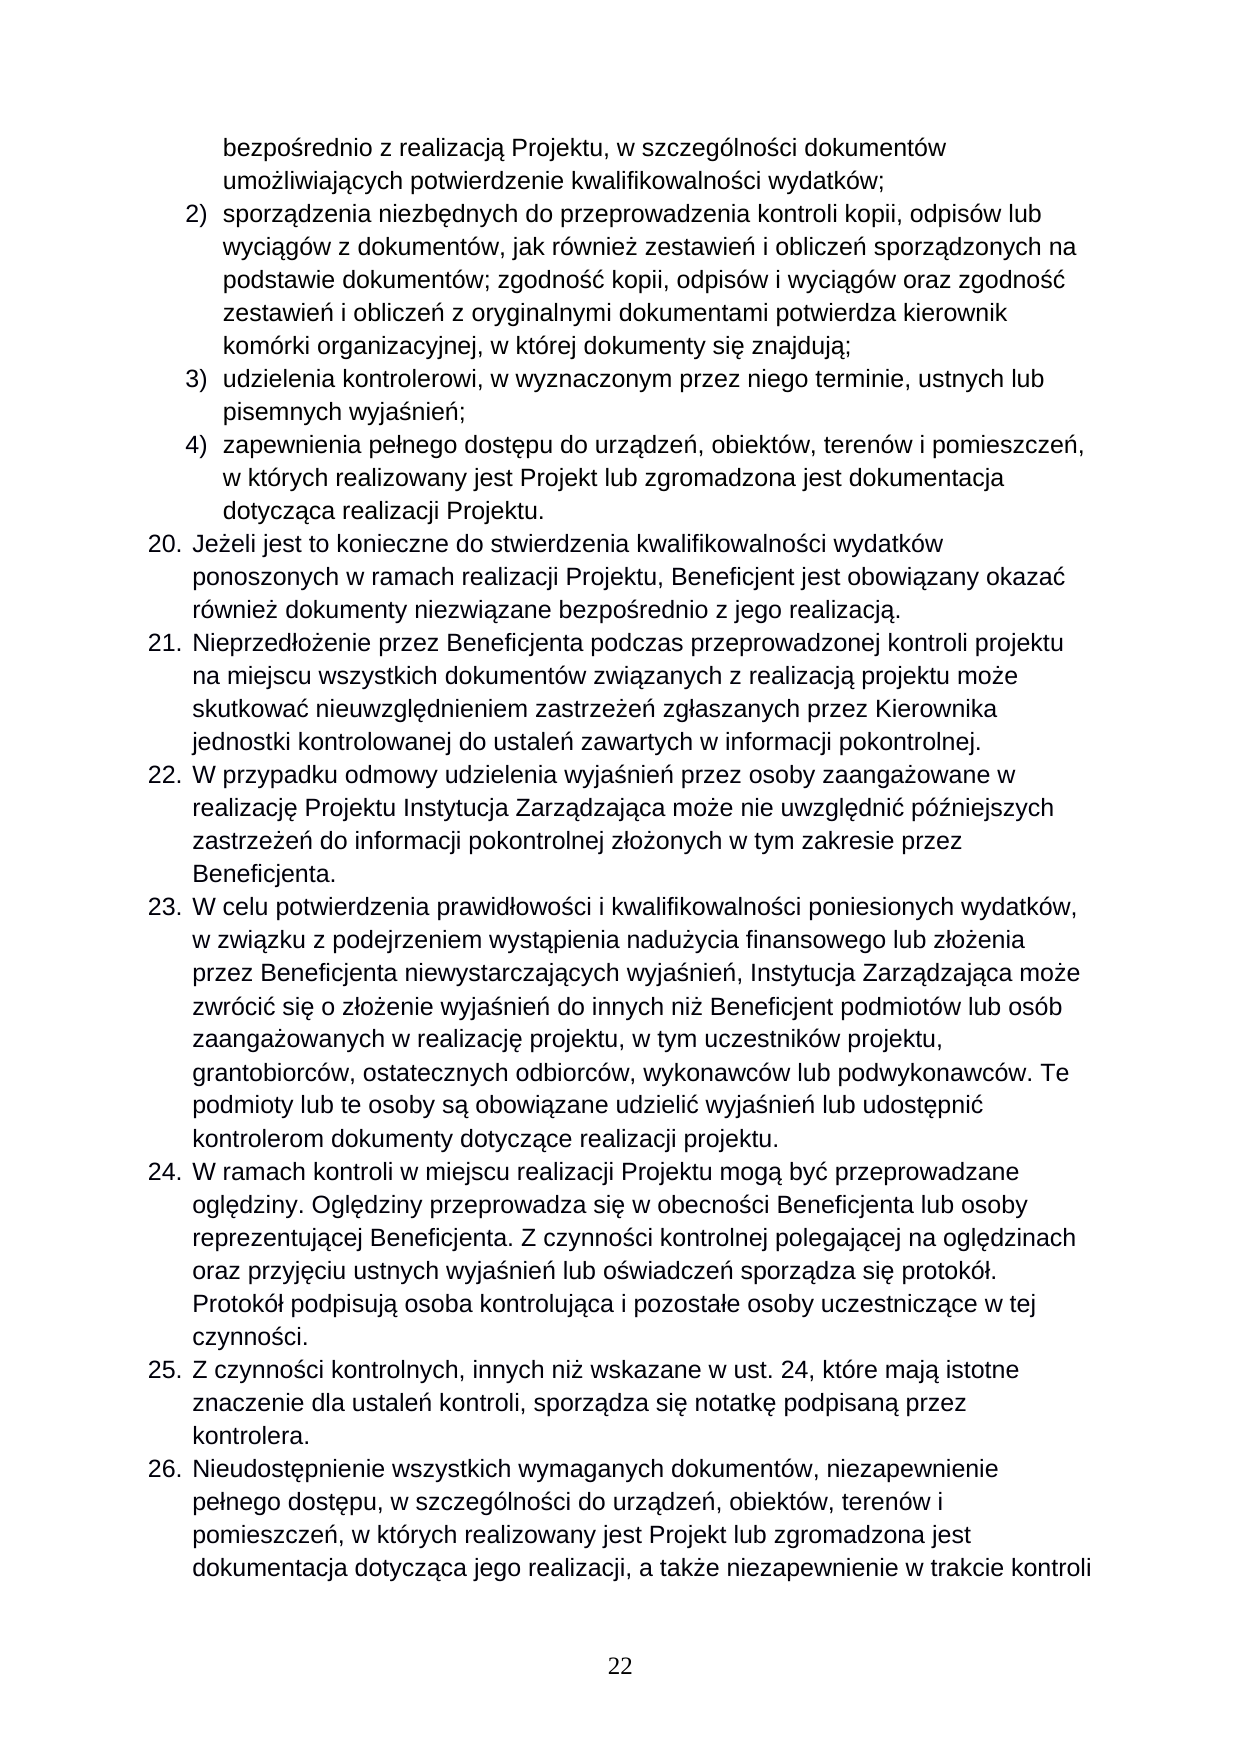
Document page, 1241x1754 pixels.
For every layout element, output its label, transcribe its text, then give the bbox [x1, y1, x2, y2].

list Jeżeli jest to konieczne do stwierdzenia kwalifikowalności wydatków ponoszonych w ramach realizacji Projektu, Beneficjent jest obowiązany okazać również dokumenty niezwiązane bezpośrednio z jego realizacją. [148, 529, 1093, 624]
list udzielenia kontrolerowi, w wyznaczonym przez niego terminie, ustnych lub pisemnych wyjaśnień; [185, 364, 1093, 426]
list W celu potwierdzenia prawidłowości i kwalifikowalności poniesionych wydatków, w związku z podejrzeniem wystąpienia nadużycia finansowego lub złożenia przez Beneficjenta niewystarczających wyjaśnień, Instytucja Zarządzająca może zwrócić się o złożenie wyjaśnień do innych niż Beneficjent podmiotów lub osób zaangażowanych w realizację projektu, w tym uczestników projektu, grantobiorców, ostatecznych odbiorców, wykonawców lub podwykonawców. Te podmioty lub te osoby są obowiązane udzielić wyjaśnień lub udostępnić kontrolerom dokumenty dotyczące realizacji projektu. [148, 892, 1093, 1152]
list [185, 133, 1093, 195]
list W przypadku odmowy udzielenia wyjaśnień przez osoby zaangażowane w realizację Projektu Instytucja Zarządzająca może nie uwzględnić późniejszych zastrzeżeń do informacji pokontrolnej złożonych w tym zakresie przez Beneficjenta. [148, 760, 1093, 888]
list zapewnienia pełnego dostępu do urządzeń, obiektów, terenów i pomieszczeń, w których realizowany jest Projekt lub zgromadzona jest dokumentacja dotycząca realizacji Projektu. [185, 430, 1093, 525]
list sporządzenia niezbędnych do przeprowadzenia kontroli kopii, odpisów lub wyciągów z dokumentów, jak również zestawień i obliczeń sporządzonych na podstawie dokumentów; zgodność kopii, odpisów i wyciągów oraz zgodność zestawień i obliczeń z oryginalnymi dokumentami potwierdza kierownik komórki organizacyjnej, w której dokumenty się znajdują; [185, 199, 1093, 360]
list Z czynności kontrolnych, innych niż wskazane w ust. 24, które mają istotne znaczenie dla ustaleń kontroli, sporządza się notatkę podpisaną przez kontrolera. [148, 1355, 1093, 1449]
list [148, 1454, 1093, 1582]
list Nieprzedłożenie przez Beneficjenta podczas przeprowadzonej kontroli projektu na miejscu wszystkich dokumentów związanych z realizacją projektu może skutkować nieuwzględnieniem zastrzeżeń zgłaszanych przez Kierownika jednostki kontrolowanej do ustaleń zawartych w informacji pokontrolnej. [148, 628, 1093, 756]
list W ramach kontroli w miejscu realizacji Projektu mogą być przeprowadzane oględziny. Oględziny przeprowadza się w obecności Beneficjenta lub osoby reprezentującej Beneficjenta. Z czynności kontrolnej polegającej na oględzinach oraz przyjęciu ustnych wyjaśnień lub oświadczeń sporządza się protokół. Protokół podpisują osoba kontrolująca i pozostałe osoby uczestniczące w tej czynności. [148, 1157, 1093, 1350]
